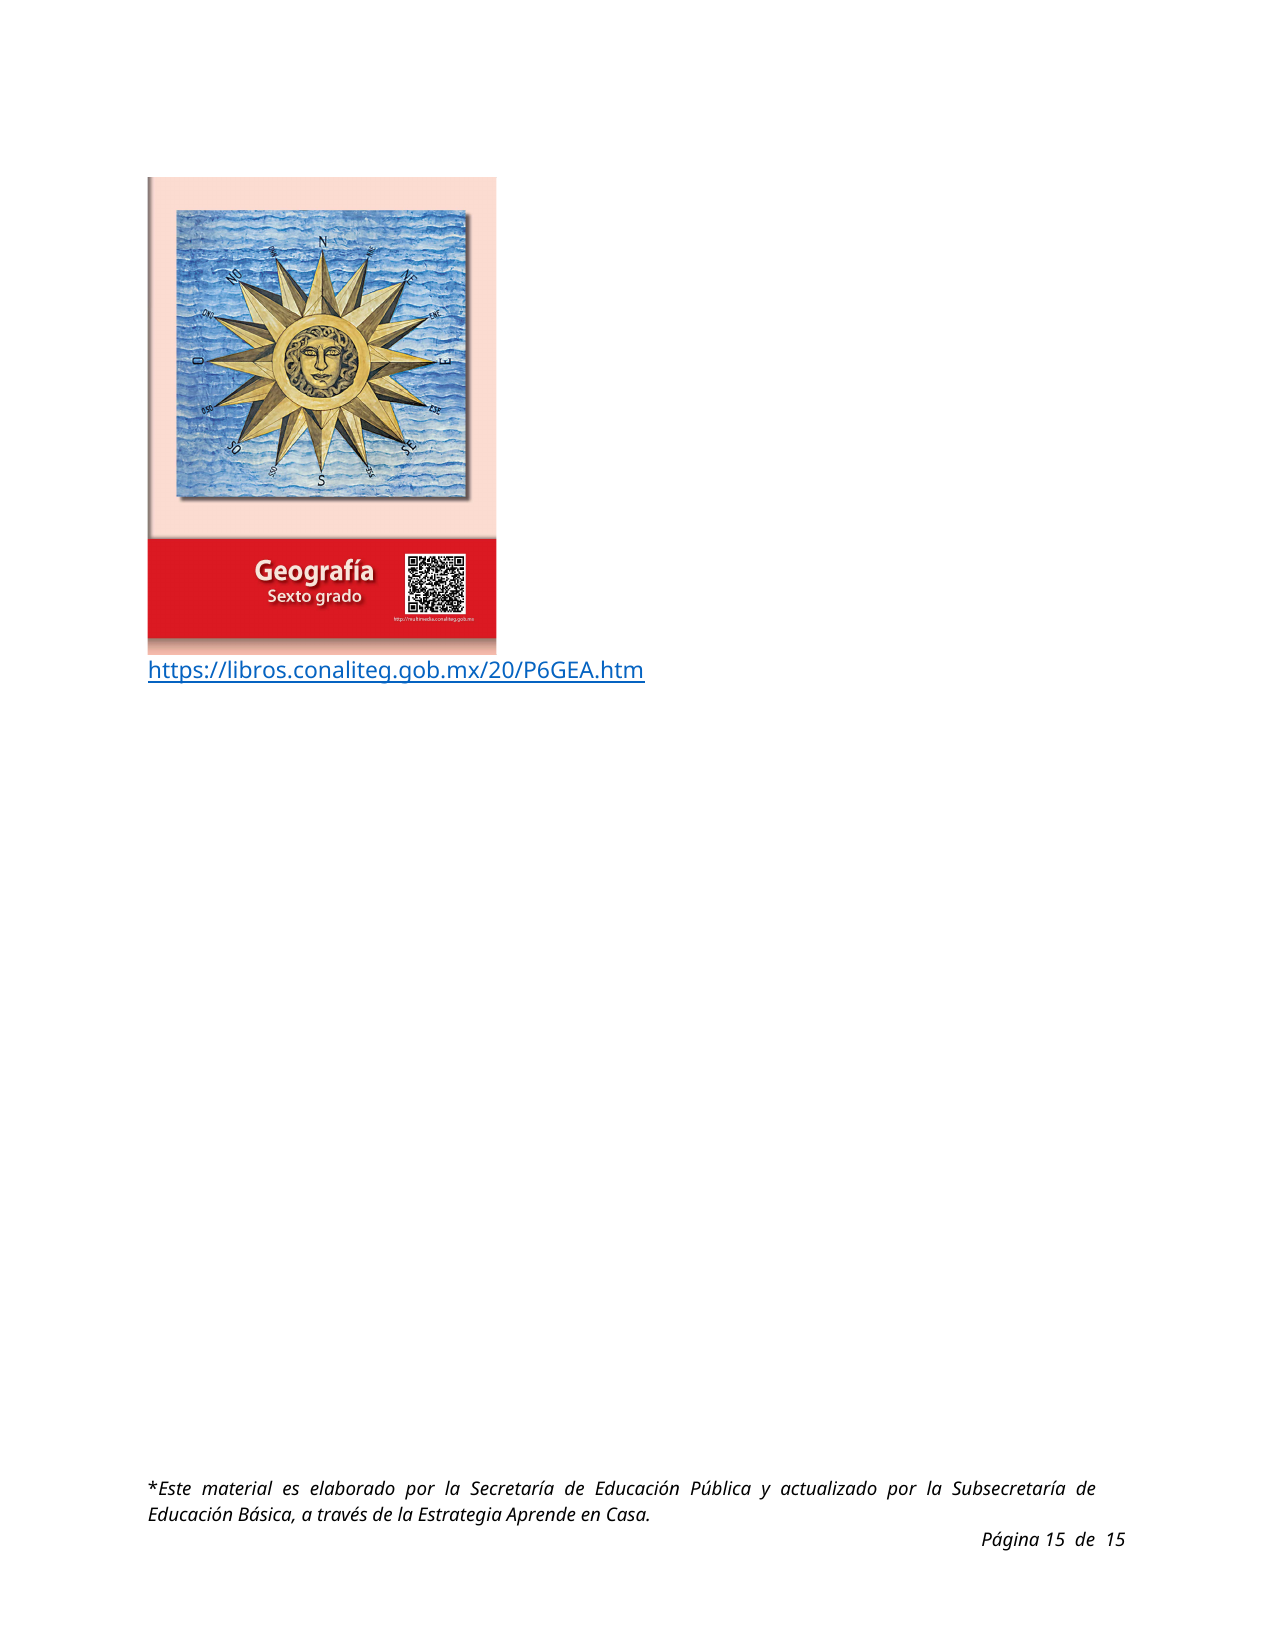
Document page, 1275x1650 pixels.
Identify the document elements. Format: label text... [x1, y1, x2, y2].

text https://libros.conaliteg.gob.mx/20/P6GEA.htm [148, 654, 1122, 686]
picture [147, 177, 497, 655]
